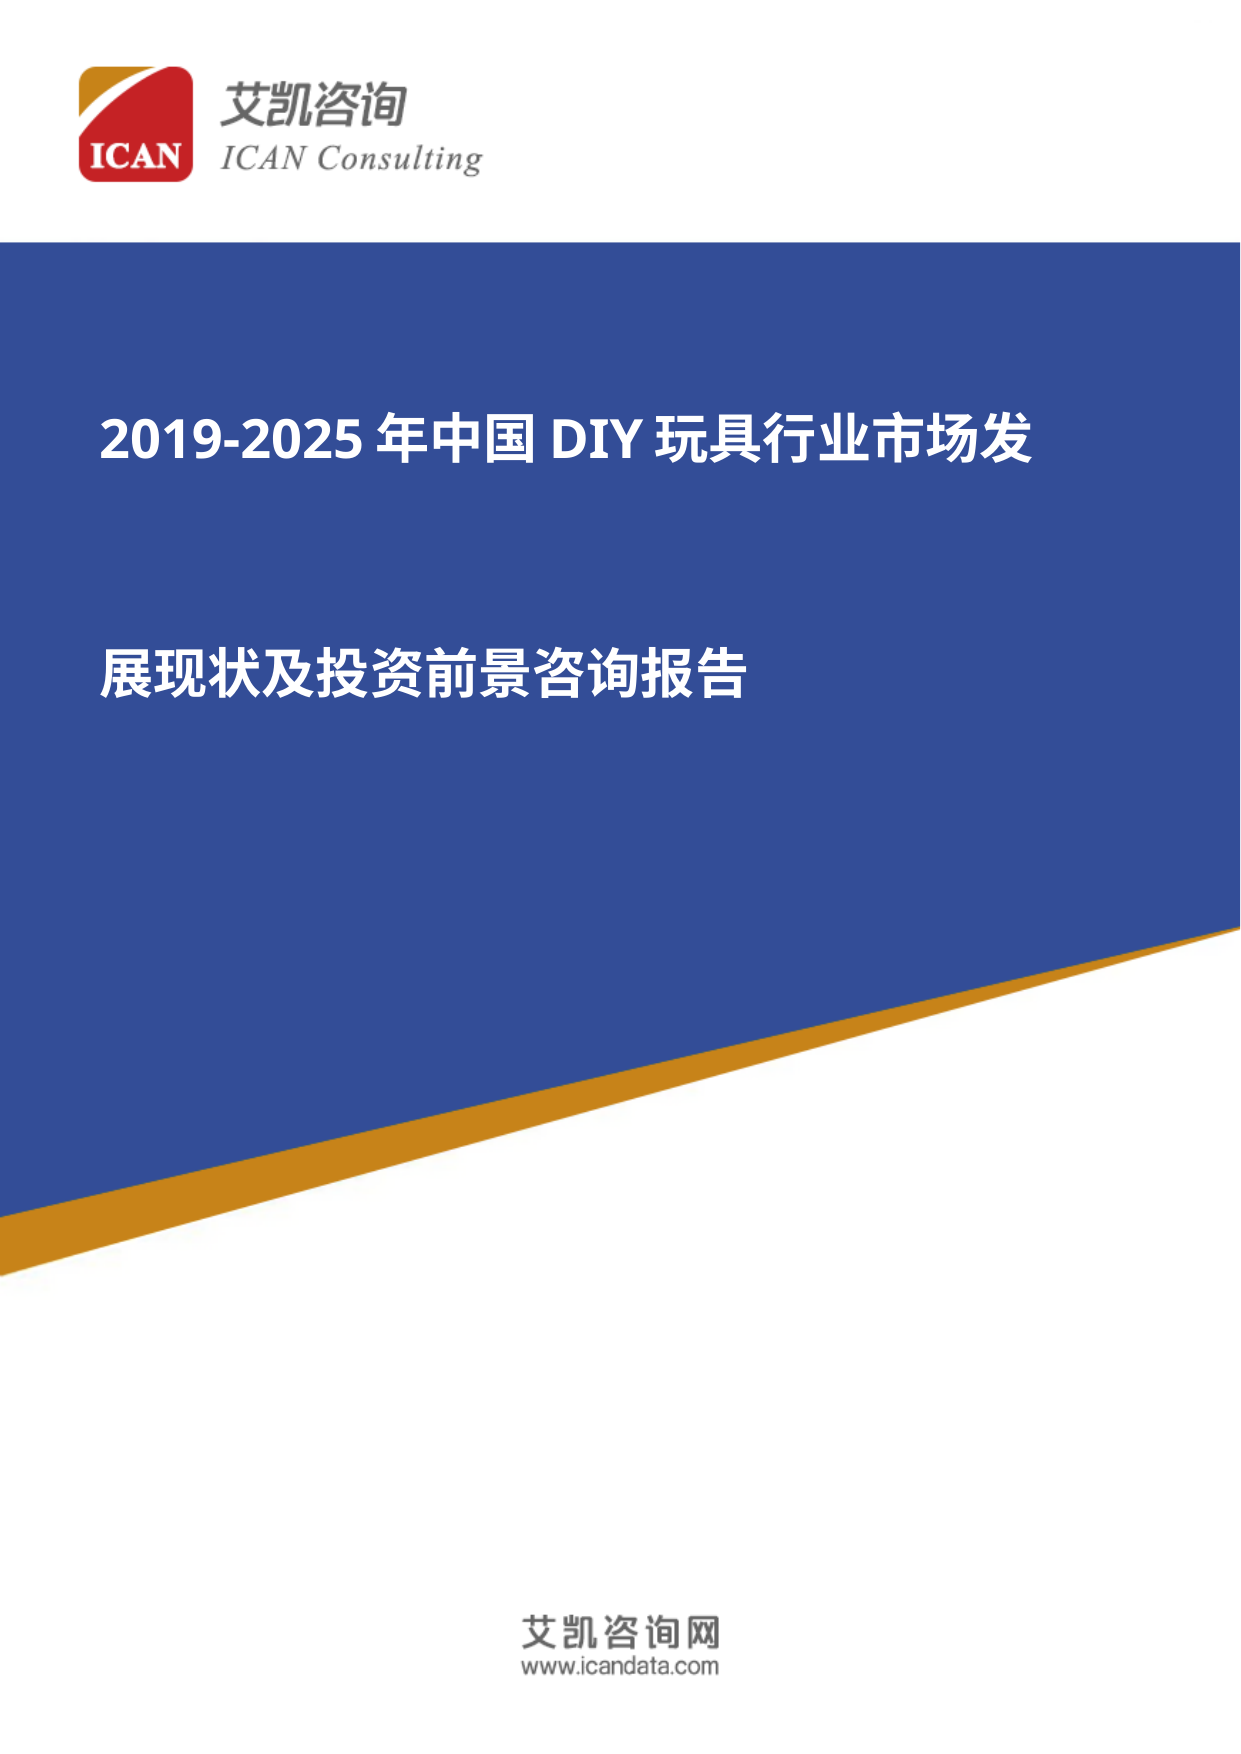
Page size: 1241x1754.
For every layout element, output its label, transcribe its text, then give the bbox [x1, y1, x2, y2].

subtitle 2019-2025年中国DIY玩具行业市场发展现状及投资前景咨询报告 [99, 386, 1053, 718]
picture [0, 5, 1241, 1754]
